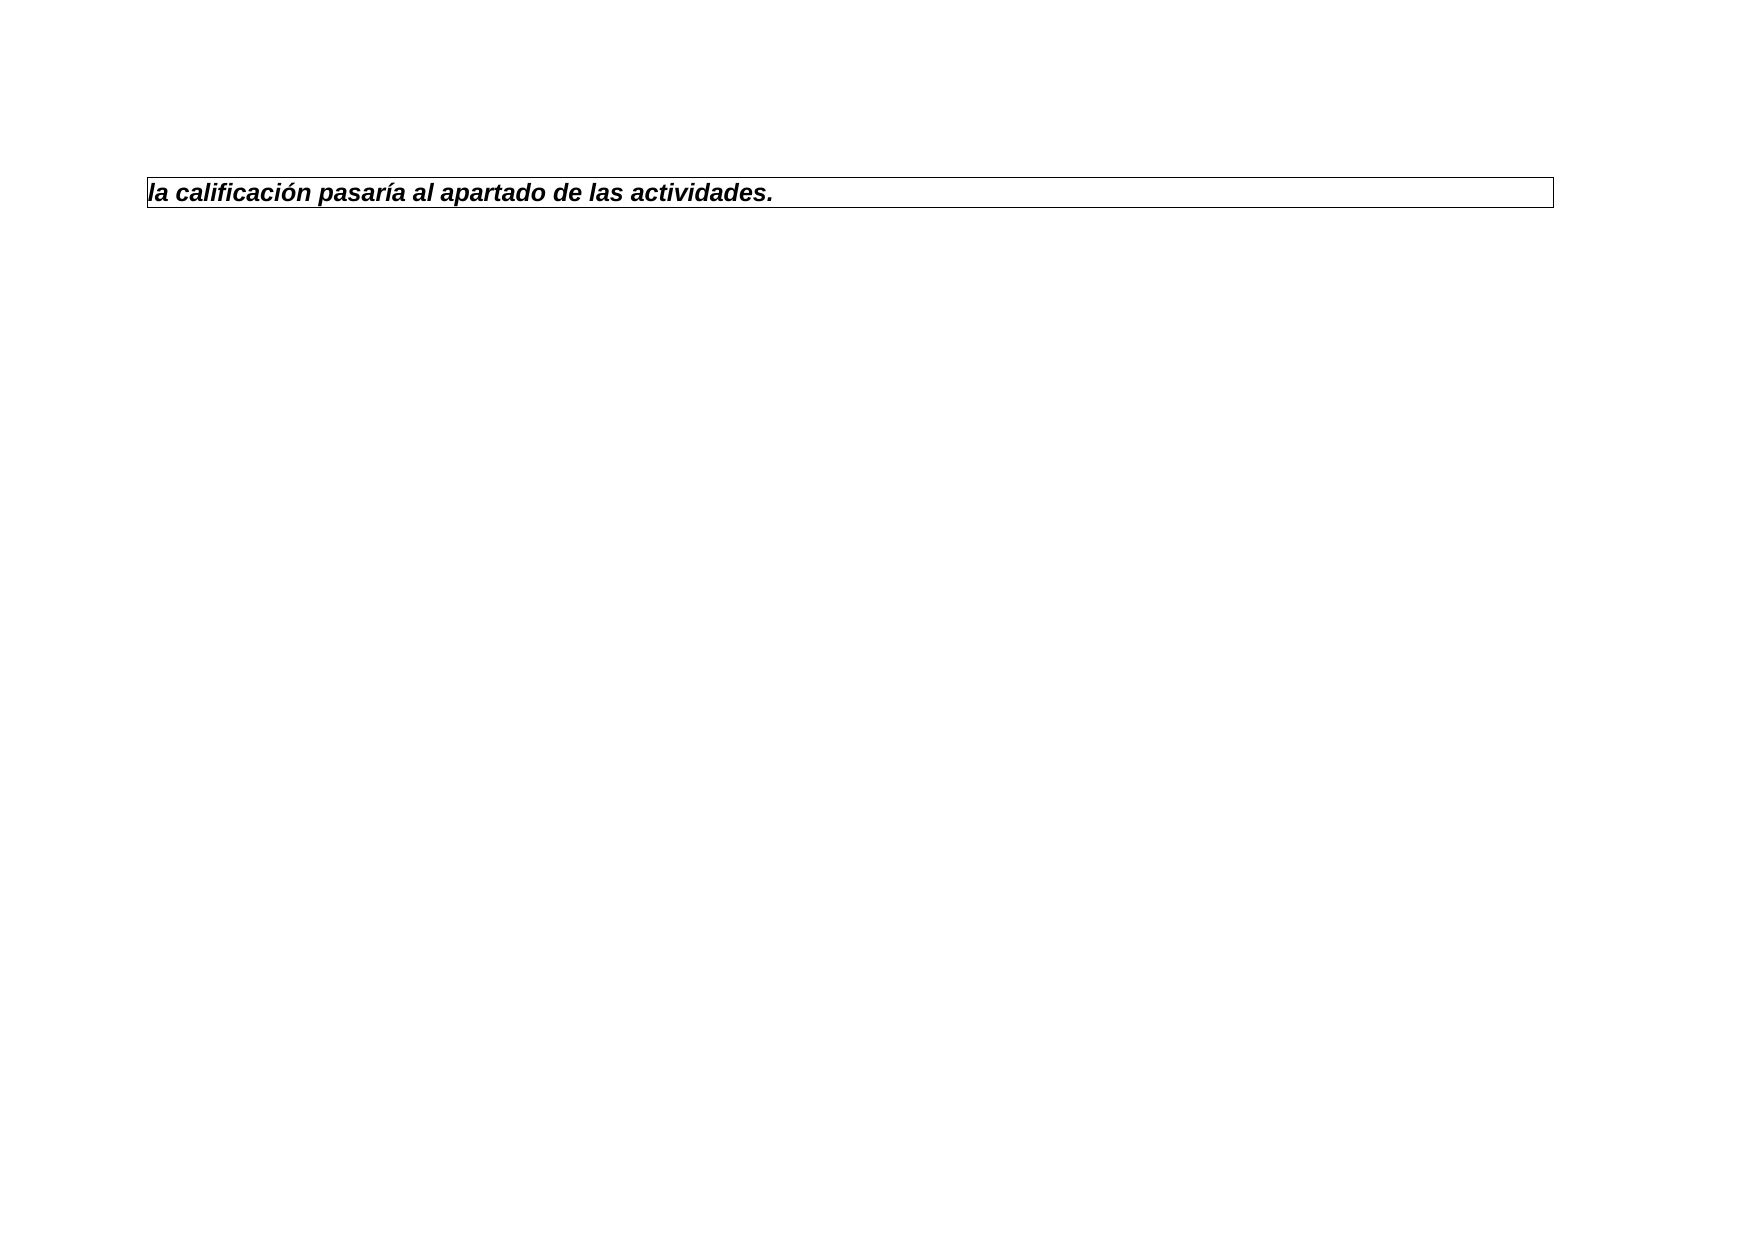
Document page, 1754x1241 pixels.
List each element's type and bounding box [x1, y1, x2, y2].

table_cell [148, 178, 1553, 207]
